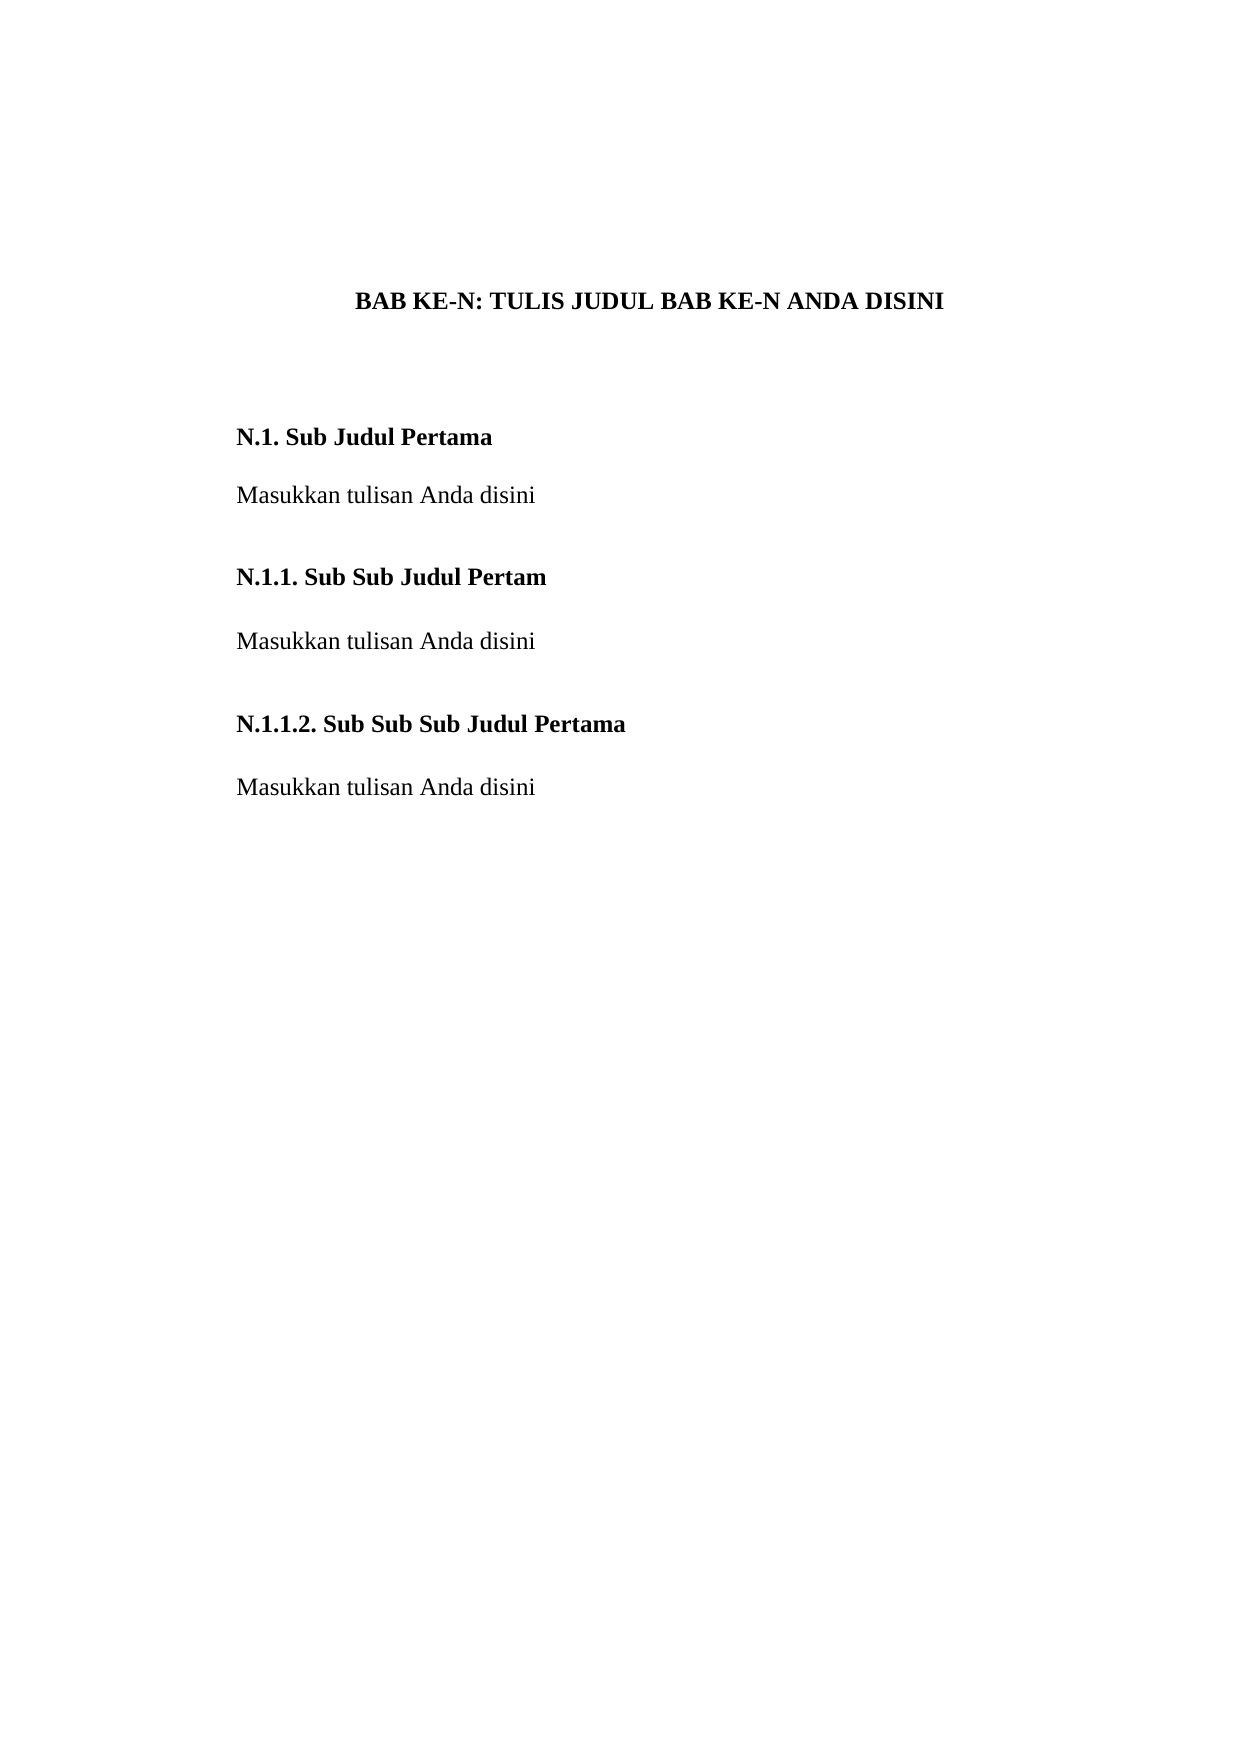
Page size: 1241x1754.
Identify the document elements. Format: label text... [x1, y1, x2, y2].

text Masukkan tulisan Anda disini [236, 480, 1063, 509]
text Masukkan tulisan Anda disini [236, 626, 1063, 655]
subtitle N.1.1. Sub Sub Judul Pertam [236, 562, 1063, 591]
subtitle N.1. Sub Judul Pertama [236, 422, 1063, 451]
text Masukkan tulisan Anda disini [236, 772, 1063, 801]
subtitle N.1.1.2. Sub Sub Sub Judul Pertama [236, 709, 1063, 737]
subtitle BAB KE-N: TULIS JUDUL BAB KE-N ANDA DISINI [236, 286, 1063, 315]
